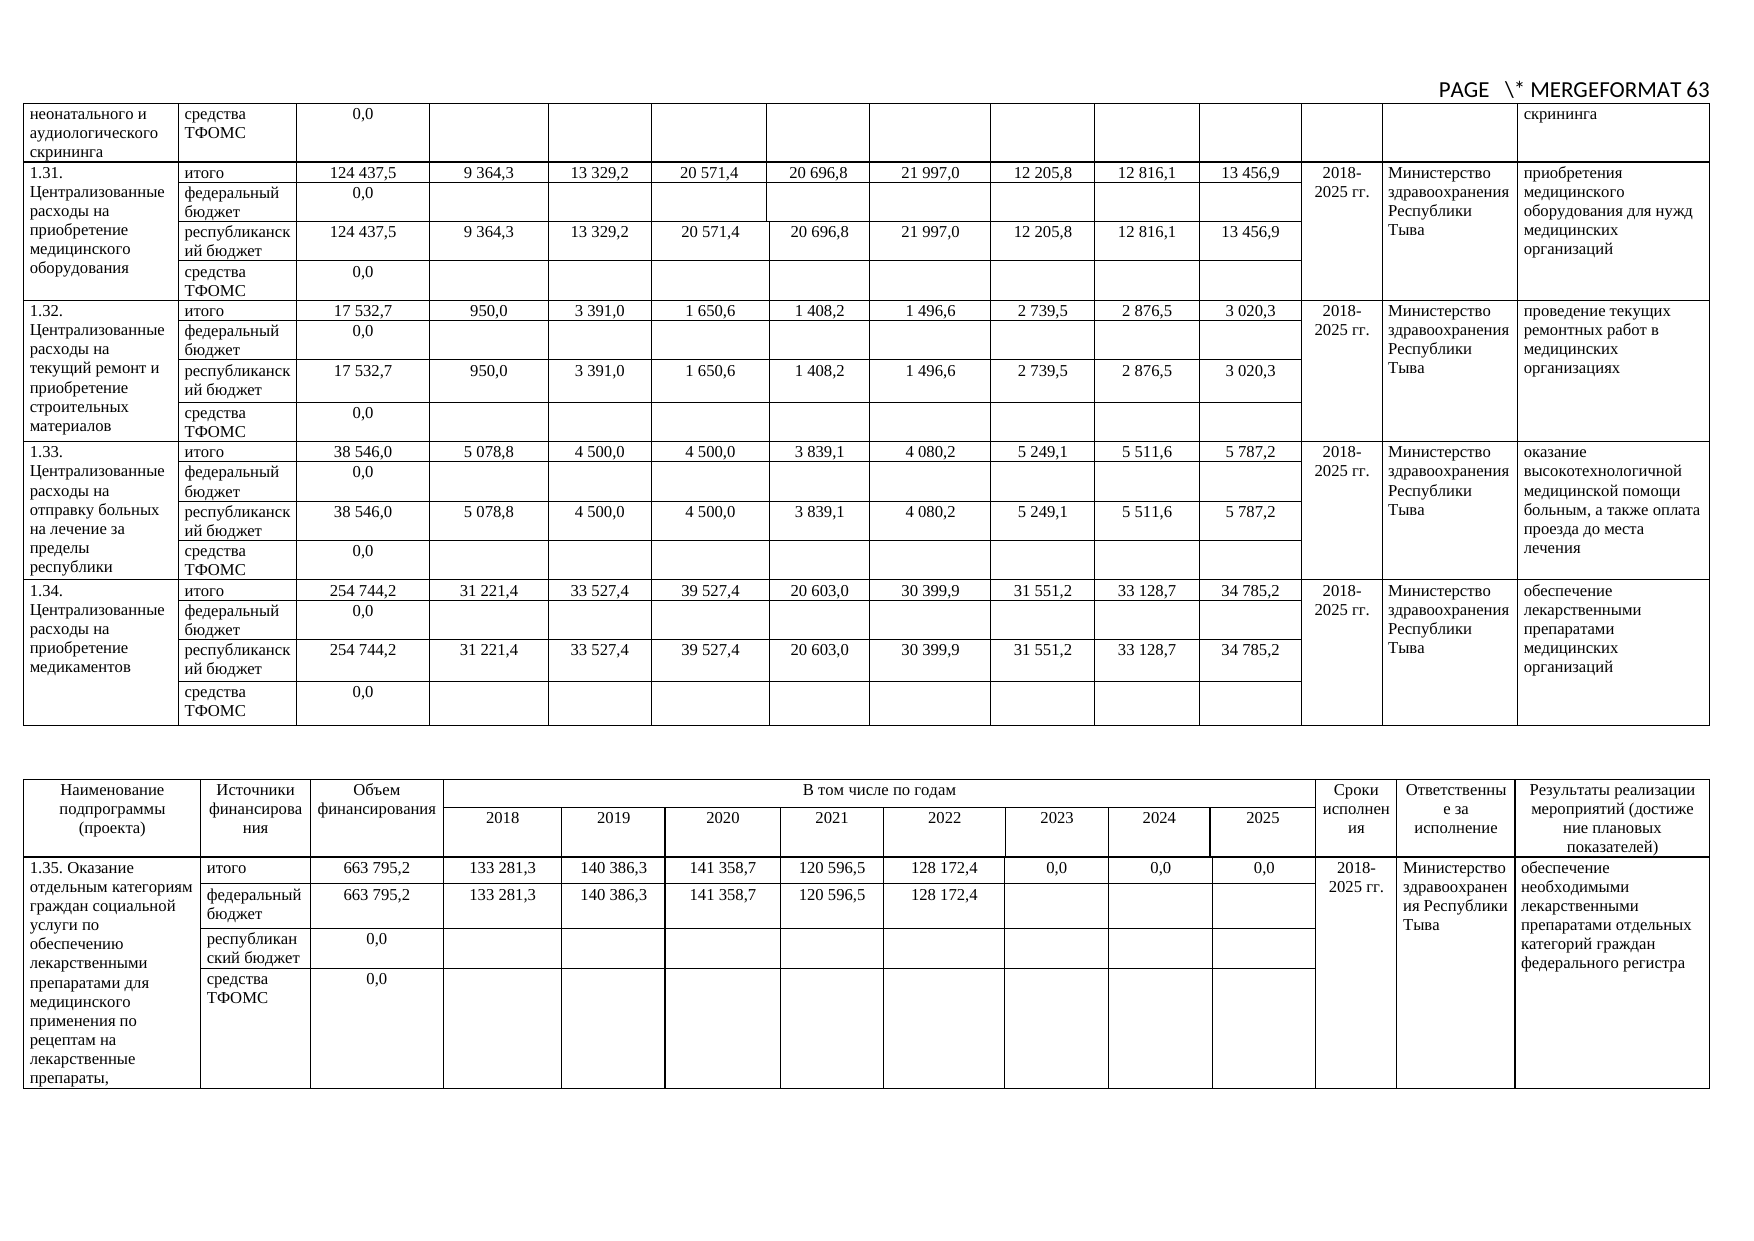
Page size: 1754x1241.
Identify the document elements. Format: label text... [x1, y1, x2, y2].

table_cell 1.33. Централизованные расходы на отправку больных на лечение за пределы республики [24, 442, 178, 579]
table_cell 0,0 [297, 183, 429, 221]
table_cell 1.35. Оказание отдельным категориям граждан социальной услуги по обеспечению лекарственными препаратами для медицинского применения по рецептам на лекарственные препараты, медицинскими изделиями по рецептам на медицинские изделия, а также специализированными продуктами лечебного питания для детей-инвалидов [24, 858, 200, 1087]
table_cell 254 744,2 [297, 580, 429, 599]
table_cell 2023 [1006, 808, 1108, 856]
table_header В том числе по годам [444, 780, 1315, 807]
table_cell 133 281,3 [444, 858, 561, 883]
table_cell 120 596,5 [781, 884, 883, 928]
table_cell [1516, 858, 1709, 1087]
table_cell [1200, 601, 1301, 639]
table_cell Министерство здравоохранения Республики Тыва [1383, 580, 1517, 724]
table_cell 13 456,9 [1200, 163, 1301, 182]
table_cell 1 496,6 [870, 301, 990, 320]
table_cell 1.31. Централизованные расходы на приобретение медицинского оборудования [24, 163, 178, 300]
table_cell средства ТФОМС [179, 104, 296, 161]
table_cell 31 551,2 [991, 580, 1094, 599]
table_cell республиканский бюджет [179, 222, 296, 260]
table_cell [1005, 969, 1108, 1087]
table_cell [1095, 321, 1199, 359]
table_header Объем финансирования [311, 780, 443, 856]
table_cell 0,0 [297, 403, 429, 441]
table_cell [781, 969, 883, 1087]
table_cell 13 456,9 [1200, 222, 1301, 260]
table_cell 663 795,2 [311, 884, 443, 928]
table_cell Министерство здравоохранения Республики Тыва [1383, 301, 1517, 441]
table_cell [549, 682, 651, 724]
table_cell [770, 261, 869, 300]
table_cell [1095, 403, 1199, 441]
table_cell 124 437,5 [297, 222, 429, 260]
table_cell федеральный бюджет [179, 321, 296, 359]
table_cell итого [179, 442, 296, 461]
table_cell средства ТФОМС [179, 682, 296, 724]
table_cell приобретения медицинского оборудования для нужд медицинских организаций [1518, 163, 1709, 300]
table_cell [1095, 601, 1199, 639]
table_cell [666, 969, 780, 1087]
table_cell Министерство здравоохранения Республики Тыва [1383, 442, 1517, 579]
table_cell 2018-2025 гг. [1302, 442, 1382, 579]
table_cell [652, 261, 769, 300]
table_cell [652, 601, 769, 639]
table_cell [781, 929, 883, 967]
table_cell [770, 462, 869, 501]
table_cell федеральный бюджет [179, 462, 296, 501]
table_cell 140 386,3 [562, 884, 664, 928]
table_cell 13 329,2 [549, 222, 651, 260]
table_cell 2 876,5 [1095, 301, 1199, 320]
table_cell [1213, 884, 1315, 928]
table_cell [430, 462, 548, 501]
table_cell [1200, 104, 1301, 161]
table_cell [1200, 261, 1301, 300]
table_cell итого [179, 301, 296, 320]
table_cell средства ТФОМС [179, 541, 296, 579]
table_cell [1200, 403, 1301, 441]
table_cell [549, 403, 651, 441]
table_cell 1.34. Централизованные расходы на приобретение медикаментов [24, 580, 178, 724]
table_header Наименование подпрограммы (проекта) [24, 780, 200, 856]
table_header Сроки исполнения [1316, 780, 1396, 856]
table_cell 39 527,4 [652, 640, 769, 681]
table_cell 120 596,5 [781, 858, 883, 883]
table_cell [430, 321, 548, 359]
table_cell 5 249,1 [991, 502, 1094, 540]
table_cell [870, 183, 990, 221]
table_cell 663 795,2 [311, 858, 443, 883]
table_cell 12 816,1 [1095, 163, 1199, 182]
table_cell [1213, 969, 1315, 1087]
table_cell [652, 541, 769, 579]
table_cell 5 511,6 [1095, 442, 1199, 461]
table_cell 2022 [884, 808, 1005, 856]
table_cell 4 080,2 [870, 502, 990, 540]
table_cell [991, 403, 1094, 441]
table_cell 20 571,4 [652, 222, 769, 260]
table_cell республиканский бюджет [179, 360, 296, 402]
table_cell [652, 183, 766, 221]
table_cell 21 997,0 [870, 222, 990, 260]
table_cell [870, 104, 990, 161]
table_cell республиканский бюджет [179, 502, 296, 540]
table_header Источники финансирования [201, 780, 310, 856]
table_cell [1095, 261, 1199, 300]
table_cell 33 128,7 [1095, 580, 1199, 599]
table_cell [991, 682, 1094, 724]
table_cell 38 546,0 [297, 502, 429, 540]
table_cell 30 399,9 [870, 640, 990, 681]
table_cell 0,0 [311, 929, 443, 967]
table_cell 2018-2025 гг. [1302, 580, 1382, 724]
table_cell 141 358,7 [666, 884, 780, 928]
table_cell [430, 261, 548, 300]
table_cell 2019 [562, 808, 664, 856]
table_cell 3 391,0 [549, 360, 651, 402]
table_cell 9 364,3 [430, 222, 548, 260]
table_cell 3 020,3 [1200, 301, 1301, 320]
table_cell 9 364,3 [430, 163, 548, 182]
table_cell 38 546,0 [297, 442, 429, 461]
table_cell 0,0 [297, 321, 429, 359]
table_cell 0,0 [297, 682, 429, 724]
table_cell [652, 403, 769, 441]
table_cell [991, 601, 1094, 639]
table_cell 2 739,5 [991, 360, 1094, 402]
table_cell 34 785,2 [1200, 640, 1301, 681]
table_cell 1 496,6 [870, 360, 990, 402]
table_cell 0,0 [1005, 858, 1108, 883]
table_cell [549, 601, 651, 639]
table_cell 5 511,6 [1095, 502, 1199, 540]
table_cell 13 329,2 [549, 163, 651, 182]
table_header Ответственные за исполнение [1397, 780, 1514, 856]
table_cell республиканский бюджет [179, 640, 296, 681]
table_cell [549, 261, 651, 300]
table_cell [652, 462, 769, 501]
table_cell 3 391,0 [549, 301, 651, 320]
table_cell федеральный бюджет [201, 884, 310, 928]
table_cell 20 603,0 [770, 640, 869, 681]
table_cell [884, 929, 1004, 967]
table_cell средства ТФОМС [179, 403, 296, 441]
table_cell [562, 929, 664, 967]
table_cell [770, 321, 869, 359]
table_cell 12 816,1 [1095, 222, 1199, 260]
table_cell средства ТФОМС [201, 969, 310, 1087]
table_cell [991, 261, 1094, 300]
table_cell 3 839,1 [770, 442, 869, 461]
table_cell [1383, 163, 1517, 300]
table_cell средства ТФОМС [179, 261, 296, 300]
table_cell 950,0 [430, 360, 548, 402]
table_cell [549, 104, 651, 161]
table_cell [870, 403, 990, 441]
table_cell 33 527,4 [549, 640, 651, 681]
table_cell 20 571,4 [652, 163, 766, 182]
table_cell 5 078,8 [430, 502, 548, 540]
table_cell [870, 261, 990, 300]
table_cell итого [179, 580, 296, 599]
table_cell [770, 403, 869, 441]
table_cell 4 080,2 [870, 442, 990, 461]
table_cell [1213, 929, 1315, 967]
table_cell [549, 321, 651, 359]
table_cell [884, 969, 1004, 1087]
table_cell [444, 929, 561, 967]
table_cell [549, 183, 651, 221]
table_cell [652, 104, 766, 161]
table_cell 5 787,2 [1200, 502, 1301, 540]
table_cell [1200, 321, 1301, 359]
table_cell 0,0 [297, 462, 429, 501]
table_cell 133 281,3 [444, 884, 561, 928]
table_cell [1200, 682, 1301, 724]
table_cell обеспечение лекарственными препаратами медицинских организаций [1518, 580, 1709, 724]
table_cell 2 739,5 [991, 301, 1094, 320]
table_cell 1 650,6 [652, 360, 769, 402]
table_cell [870, 462, 990, 501]
table_cell 2025 [1211, 808, 1315, 856]
table_cell [549, 541, 651, 579]
table_cell [870, 601, 990, 639]
table_cell [767, 183, 869, 221]
table_cell [1005, 884, 1108, 928]
table_cell 2018-2025 гг. [1302, 163, 1382, 300]
table_cell 5 078,8 [430, 442, 548, 461]
table_cell [652, 682, 769, 724]
table_header Результаты реализации мероприятий (достиже ние плановых показателей) [1516, 780, 1709, 856]
table_cell [430, 183, 548, 221]
table_cell [770, 541, 869, 579]
table_cell 5 249,1 [991, 442, 1094, 461]
table_cell [870, 321, 990, 359]
table_cell 0,0 [311, 969, 443, 1087]
table_cell 4 500,0 [549, 502, 651, 540]
table_cell 1 650,6 [652, 301, 769, 320]
table_cell 33 128,7 [1095, 640, 1199, 681]
table_cell [1109, 969, 1212, 1087]
table_cell 128 172,4 [884, 884, 1004, 928]
table_cell 1 408,2 [770, 301, 869, 320]
table_cell [991, 183, 1094, 221]
table_cell проведение текущих ремонтных работ в медицинских организациях [1518, 301, 1709, 441]
table_cell [1095, 682, 1199, 724]
table_cell 0,0 [297, 601, 429, 639]
table_cell [1200, 462, 1301, 501]
table_cell федеральный бюджет [179, 183, 296, 221]
table_cell [430, 104, 548, 161]
table_cell 1.32. Централизованные расходы на текущий ремонт и приобретение строительных материалов [24, 301, 178, 441]
table_cell 3 839,1 [770, 502, 869, 540]
table_cell 12 205,8 [991, 163, 1094, 182]
table_cell 140 386,3 [562, 858, 664, 883]
table_cell 20 696,8 [767, 163, 869, 182]
table_cell [1095, 104, 1199, 161]
table_cell 5 787,2 [1200, 442, 1301, 461]
table_cell итого [201, 858, 310, 883]
table_cell [562, 969, 664, 1087]
table_cell 0,0 [297, 104, 429, 161]
table_cell 12 205,8 [991, 222, 1094, 260]
table_cell 128 172,4 [884, 858, 1004, 883]
table_cell [770, 682, 869, 724]
table_cell 2024 [1109, 808, 1209, 856]
table_cell 20 603,0 [770, 580, 869, 599]
table_cell 34 785,2 [1200, 580, 1301, 599]
table_cell итого [179, 163, 296, 182]
table_cell [1095, 183, 1199, 221]
table_cell 0,0 [1109, 858, 1212, 883]
table_cell [870, 541, 990, 579]
table_cell 0,0 [297, 261, 429, 300]
table_cell [652, 321, 769, 359]
table_cell [444, 969, 561, 1087]
table_cell 1 408,2 [770, 360, 869, 402]
table_cell 2018-2025 гг. [1316, 858, 1396, 1087]
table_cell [1397, 858, 1514, 1087]
table_cell [1109, 884, 1212, 928]
table_cell 254 744,2 [297, 640, 429, 681]
table_cell 0,0 [1213, 858, 1315, 883]
table_cell [991, 321, 1094, 359]
table_cell [1109, 929, 1212, 967]
table_cell [770, 601, 869, 639]
table_cell [1200, 183, 1301, 221]
table_cell 31 551,2 [991, 640, 1094, 681]
table_cell 950,0 [430, 301, 548, 320]
table_cell [767, 104, 869, 161]
table_cell [1095, 541, 1199, 579]
table_cell 31 221,4 [430, 580, 548, 599]
table_cell [549, 462, 651, 501]
table_cell [430, 601, 548, 639]
table_cell [430, 403, 548, 441]
table_cell [991, 104, 1094, 161]
table_cell 17 532,7 [297, 301, 429, 320]
table_cell 4 500,0 [652, 442, 769, 461]
table_cell 2018 [444, 808, 561, 856]
table_cell 2021 [781, 808, 883, 856]
table_cell [1095, 462, 1199, 501]
table_cell 39 527,4 [652, 580, 769, 599]
table_cell 17 532,7 [297, 360, 429, 402]
table_cell федеральный бюджет [179, 601, 296, 639]
table_cell [666, 929, 780, 967]
table_cell [870, 682, 990, 724]
table_cell [1200, 541, 1301, 579]
table_cell [430, 682, 548, 724]
table_cell 31 221,4 [430, 640, 548, 681]
table_cell 30 399,9 [870, 580, 990, 599]
table_cell 2 876,5 [1095, 360, 1199, 402]
table_cell 33 527,4 [549, 580, 651, 599]
table_cell 0,0 [297, 541, 429, 579]
table_cell республиканский бюджет [201, 929, 310, 967]
table_cell 21 997,0 [870, 163, 990, 182]
table_cell 2018-2025 гг. [1302, 301, 1382, 441]
table_cell [1005, 929, 1108, 967]
table_cell 20 696,8 [770, 222, 869, 260]
table_cell 4 500,0 [652, 502, 769, 540]
table_cell 2020 [666, 808, 780, 856]
table_cell 4 500,0 [549, 442, 651, 461]
table_cell [991, 462, 1094, 501]
table_cell [991, 541, 1094, 579]
table_cell 3 020,3 [1200, 360, 1301, 402]
table_cell 141 358,7 [666, 858, 780, 883]
table_cell 124 437,5 [297, 163, 429, 182]
table_cell [430, 541, 548, 579]
table_cell оказание высокотехнологичной медицинской помощи больным, а также оплата проезда до места лечения [1518, 442, 1709, 579]
